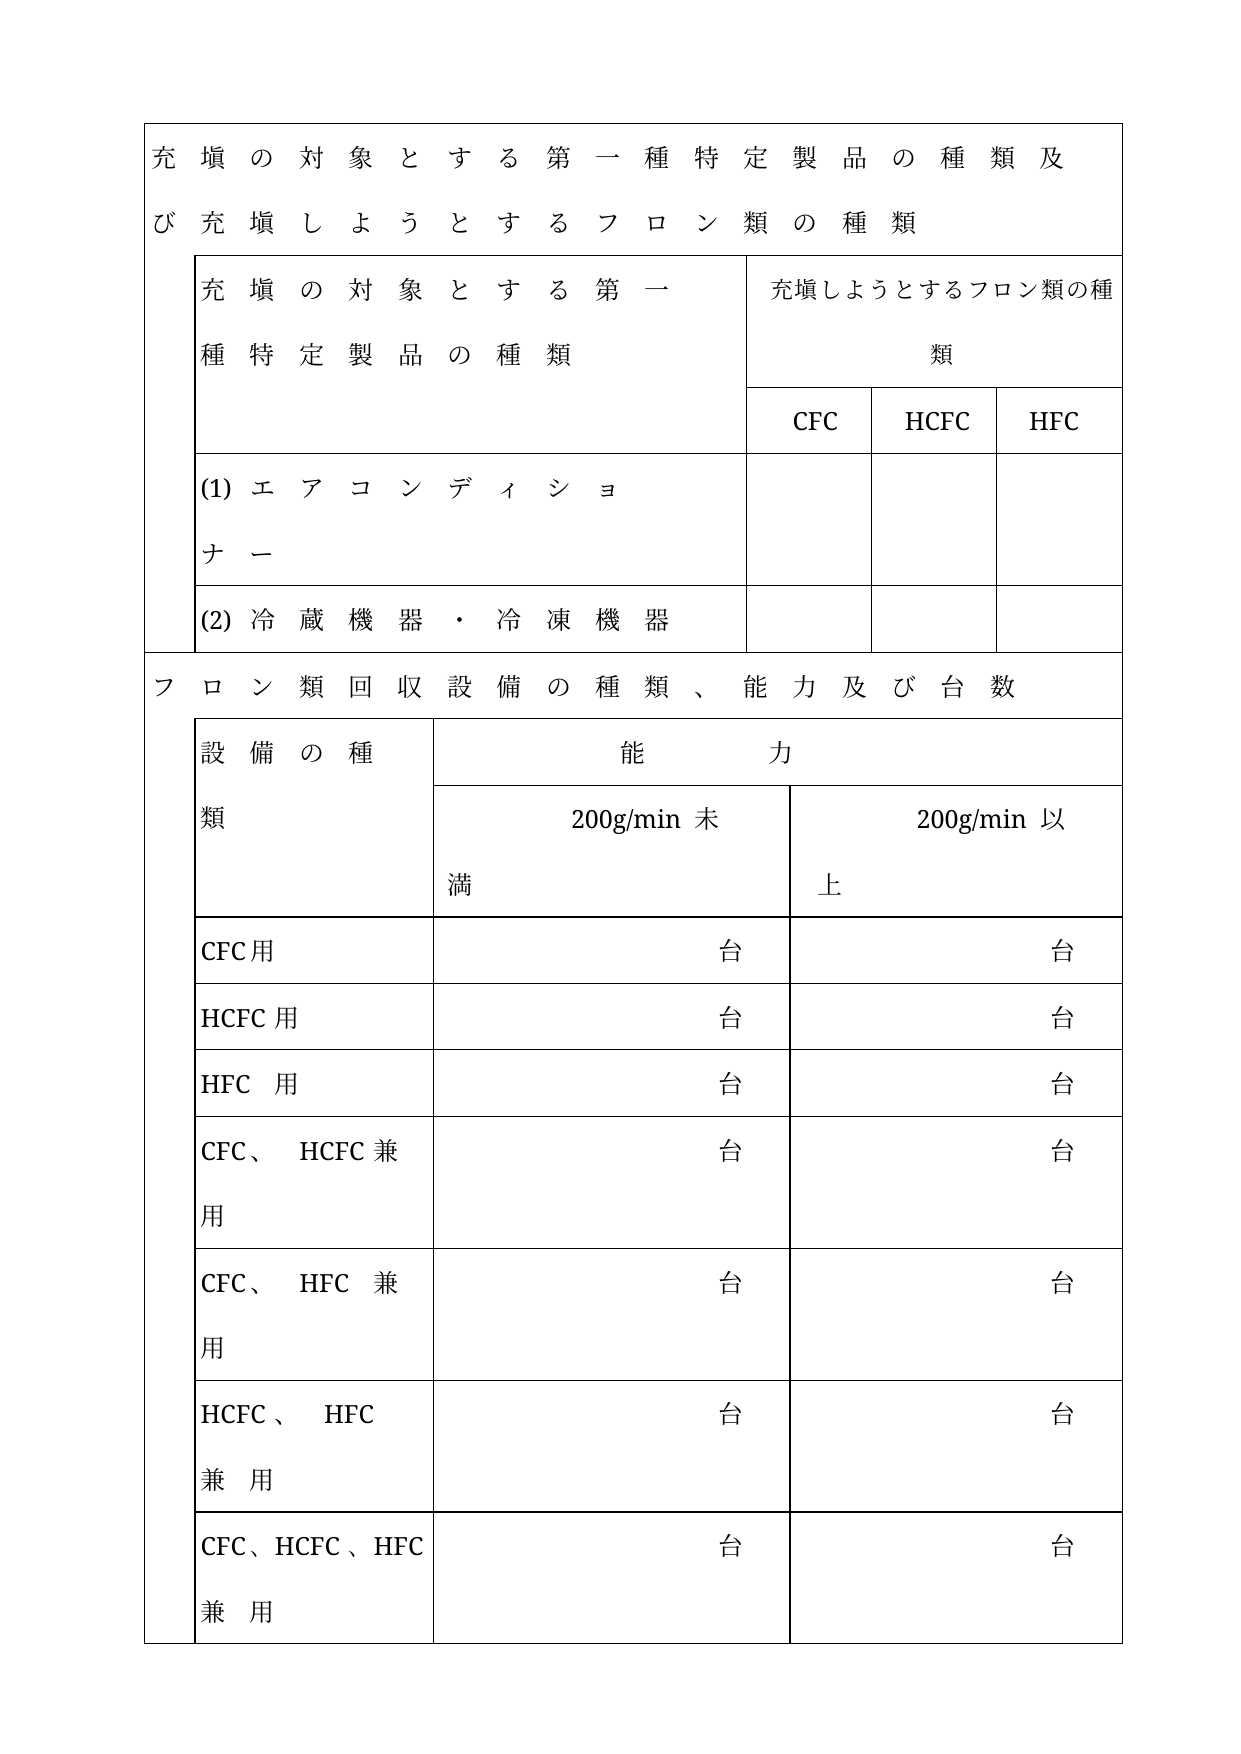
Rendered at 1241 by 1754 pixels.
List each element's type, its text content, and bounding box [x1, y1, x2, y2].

table_cell [997, 454, 1122, 585]
table_cell [747, 454, 871, 585]
table_cell 台 [791, 984, 1122, 1049]
table_cell 台 [791, 1381, 1122, 1511]
table_cell HFC用 [196, 1050, 433, 1116]
table_cell 台 [434, 984, 789, 1049]
table_cell CFC､HCFC､HFC兼用 [196, 1513, 433, 1643]
table_cell [872, 454, 996, 585]
table_cell 充塡の対象とする第一種特定製品の種類及び充塡しようとするフロン類の種類 [145, 124, 1122, 255]
table_cell (2)冷蔵機器・冷凍機器 [196, 586, 746, 652]
table_cell CFC用 [196, 918, 433, 983]
table_cell 台 [434, 1249, 789, 1379]
table_cell 充塡の対象とする第一種特定製品の種類 [196, 256, 746, 453]
table_cell HCFC用 [196, 984, 433, 1049]
table_cell 200g/min未満 [434, 786, 789, 916]
table_cell 台 [434, 1050, 789, 1116]
table_cell 台 [434, 1381, 789, 1511]
table_cell 台 [791, 1249, 1122, 1379]
table_cell 設備の種類 [196, 719, 433, 916]
table_cell CFC、HCFC兼用 [196, 1117, 433, 1248]
table_cell 台 [791, 1117, 1122, 1248]
table_cell 能 力 [434, 719, 1122, 784]
table_cell 台 [791, 1513, 1122, 1643]
table_cell 台 [791, 918, 1122, 983]
table_cell [997, 586, 1122, 652]
table_cell フロン類回収設備の種類、能力及び台数 [145, 653, 1122, 718]
table_cell HCFC、HFC兼用 [196, 1381, 433, 1511]
table_cell 台 [434, 1117, 789, 1248]
table_cell 200g/min以上 [791, 786, 1122, 916]
table_cell [145, 718, 194, 1643]
table_cell [872, 586, 996, 652]
table_cell 台 [791, 1050, 1122, 1116]
table_cell 充塡しようとするフロン類の種類 [747, 256, 1122, 387]
table_cell [747, 586, 871, 652]
table_cell [145, 255, 194, 652]
table_cell CFC、HFC兼用 [196, 1249, 433, 1379]
table_cell 台 [434, 918, 789, 983]
table_cell (1)エアコンディショナー [196, 454, 746, 585]
table_cell CFC [747, 388, 871, 453]
table_cell 台 [434, 1513, 789, 1643]
table_cell HFC [997, 388, 1122, 453]
table_cell HCFC [872, 388, 996, 453]
